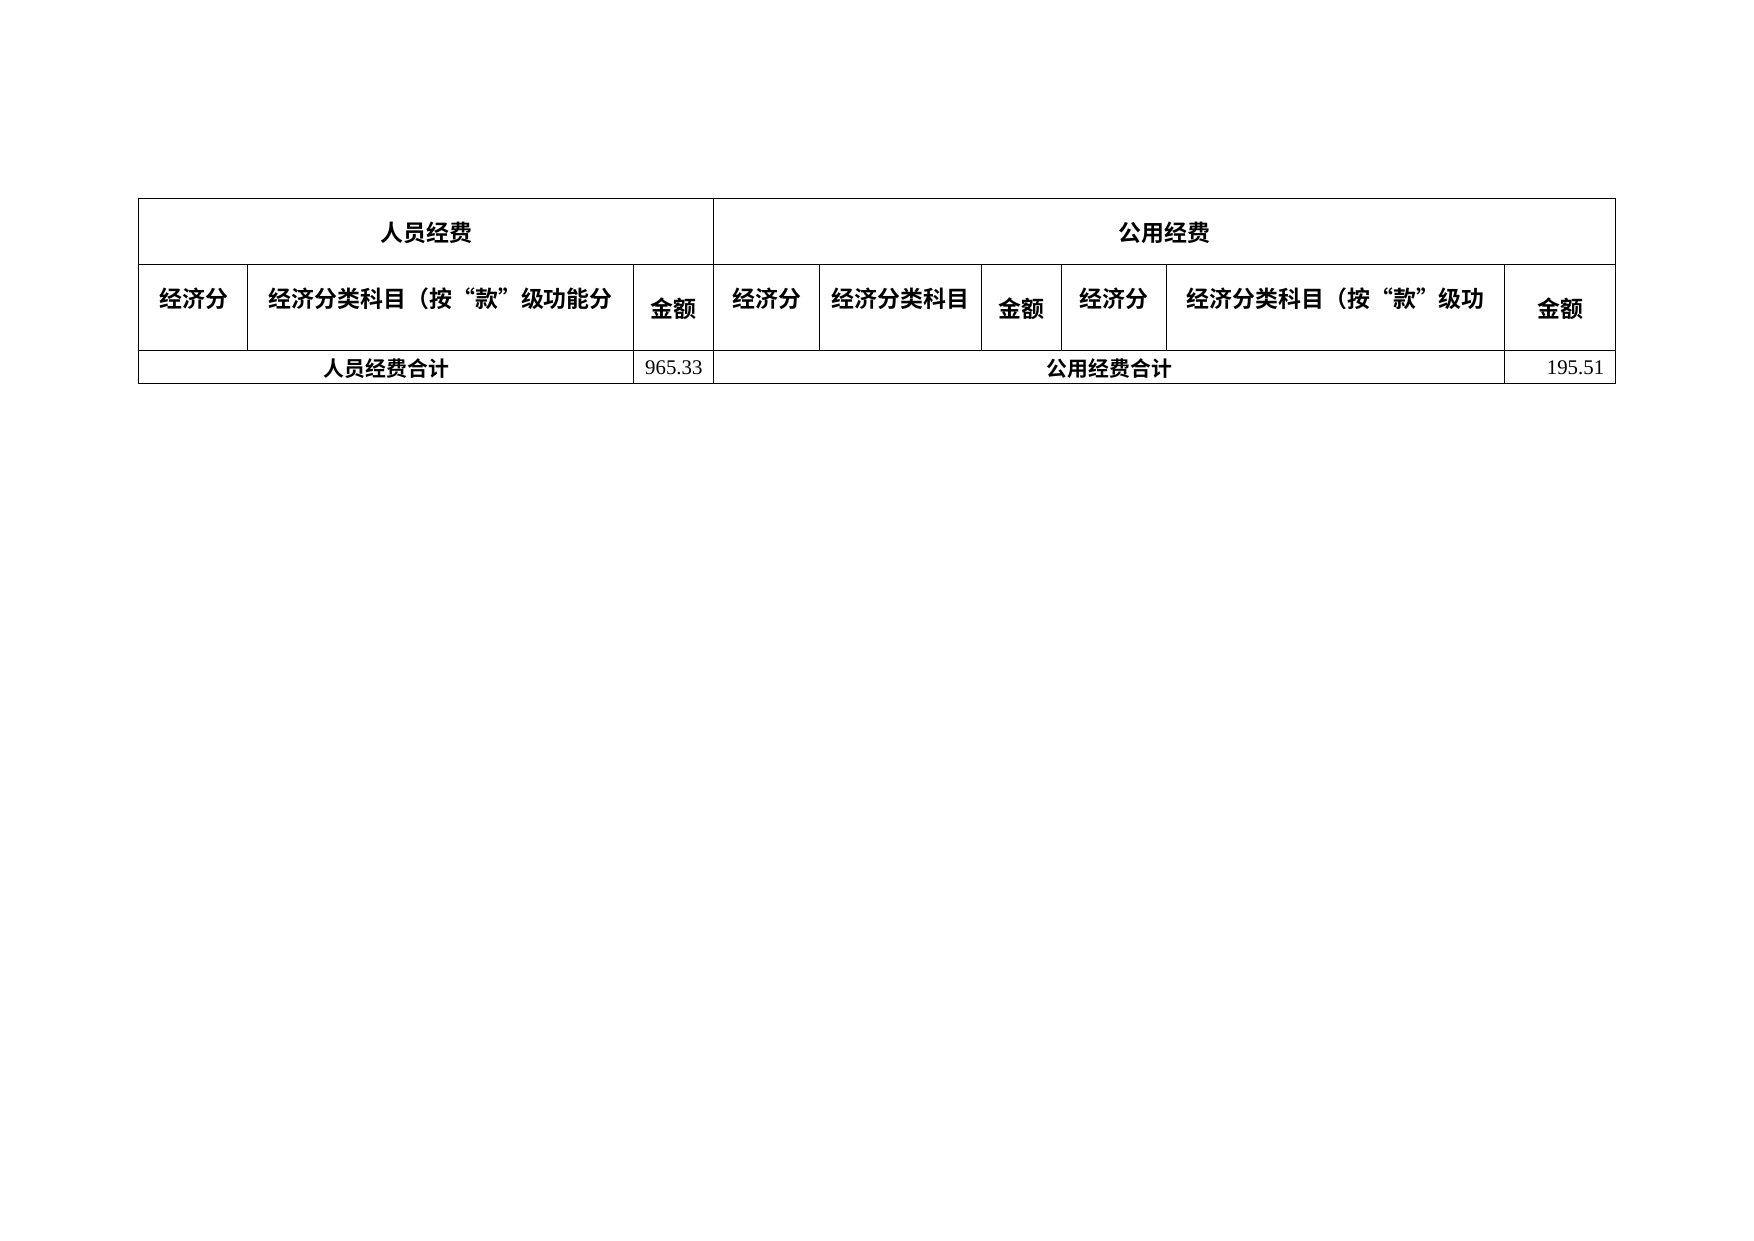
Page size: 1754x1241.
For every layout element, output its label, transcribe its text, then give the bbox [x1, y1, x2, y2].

table_cell 965.33 [634, 351, 713, 383]
table_cell 人员经费合计 [139, 351, 633, 383]
table_cell 金额 [982, 265, 1061, 349]
table_header 人员经费 [139, 199, 713, 264]
table_cell 金额 [634, 265, 713, 349]
table_cell 195.51 [1505, 351, 1615, 383]
table_cell 经济分类科目编码 [139, 265, 247, 349]
table_header 公用经费 [714, 199, 1615, 264]
table_cell 经济分类科目（按“款”级功能分类科目） [820, 265, 981, 349]
table_cell 公用经费合计 [714, 351, 1504, 383]
table_cell 经济分类科目（按“款”级功能分类科目） [248, 265, 633, 349]
table_cell 金额 [1505, 265, 1615, 349]
table_cell 经济分类科目编码 [714, 265, 819, 349]
table_cell 经济分类科目（按“款”级功能分类科目） [1167, 265, 1504, 349]
table_cell 经济分类科目编码 [1062, 265, 1166, 349]
